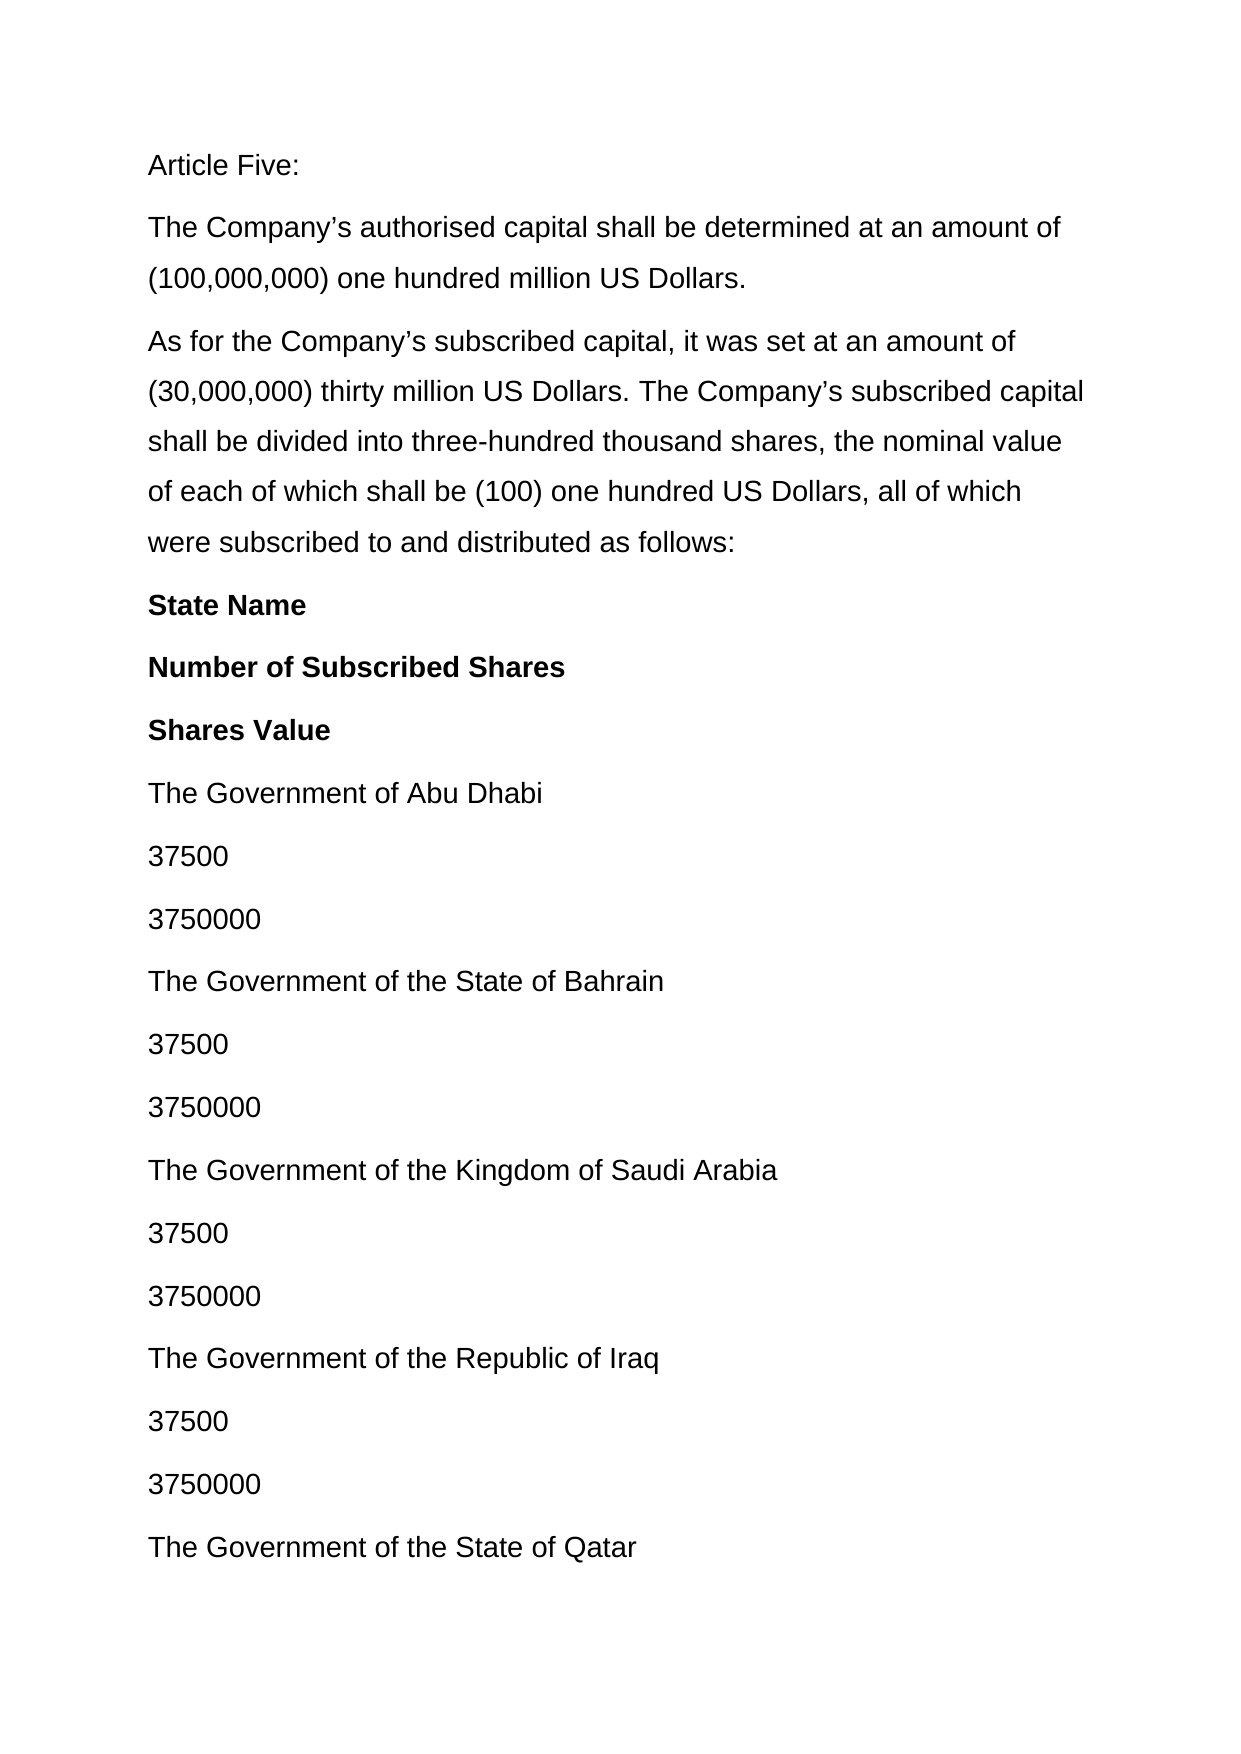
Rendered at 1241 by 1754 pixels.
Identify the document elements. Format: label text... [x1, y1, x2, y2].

text 37500 [148, 839, 1093, 872]
text 37500 [148, 1216, 1093, 1249]
text 3750000 [148, 902, 1093, 935]
text The Government of the Republic of Iraq [148, 1341, 1093, 1375]
text The Company’s authorised capital shall be determined at an amount of (100,000,000) one hundred million US Dollars. [148, 210, 1093, 294]
text 37500 [148, 1404, 1093, 1438]
text The Government of Abu Dhabi [148, 776, 1093, 809]
text As for the Company’s subscribed capital, it was set at an amount of (30,000,000) thirty million US Dollars. The Company’s subscribed capital shall be divided into three-hundred thousand shares, the nominal value of each of which shall be (100) one hundred US Dollars, all of which were subscribed to and distributed as follows: [148, 323, 1093, 558]
text 3750000 [148, 1467, 1093, 1501]
text 3750000 [148, 1278, 1093, 1312]
text State Name [148, 588, 1093, 621]
text The Government of the State of Bahrain [148, 964, 1093, 998]
text The Government of the Kingdom of Saudi Arabia [148, 1153, 1093, 1186]
text The Government of the State of Qatar [148, 1530, 1093, 1563]
text Article Five: [148, 148, 1093, 181]
text Number of Subscribed Shares [148, 650, 1093, 684]
text Shares Value [148, 713, 1093, 747]
text 37500 [148, 1027, 1093, 1061]
text 3750000 [148, 1090, 1093, 1124]
